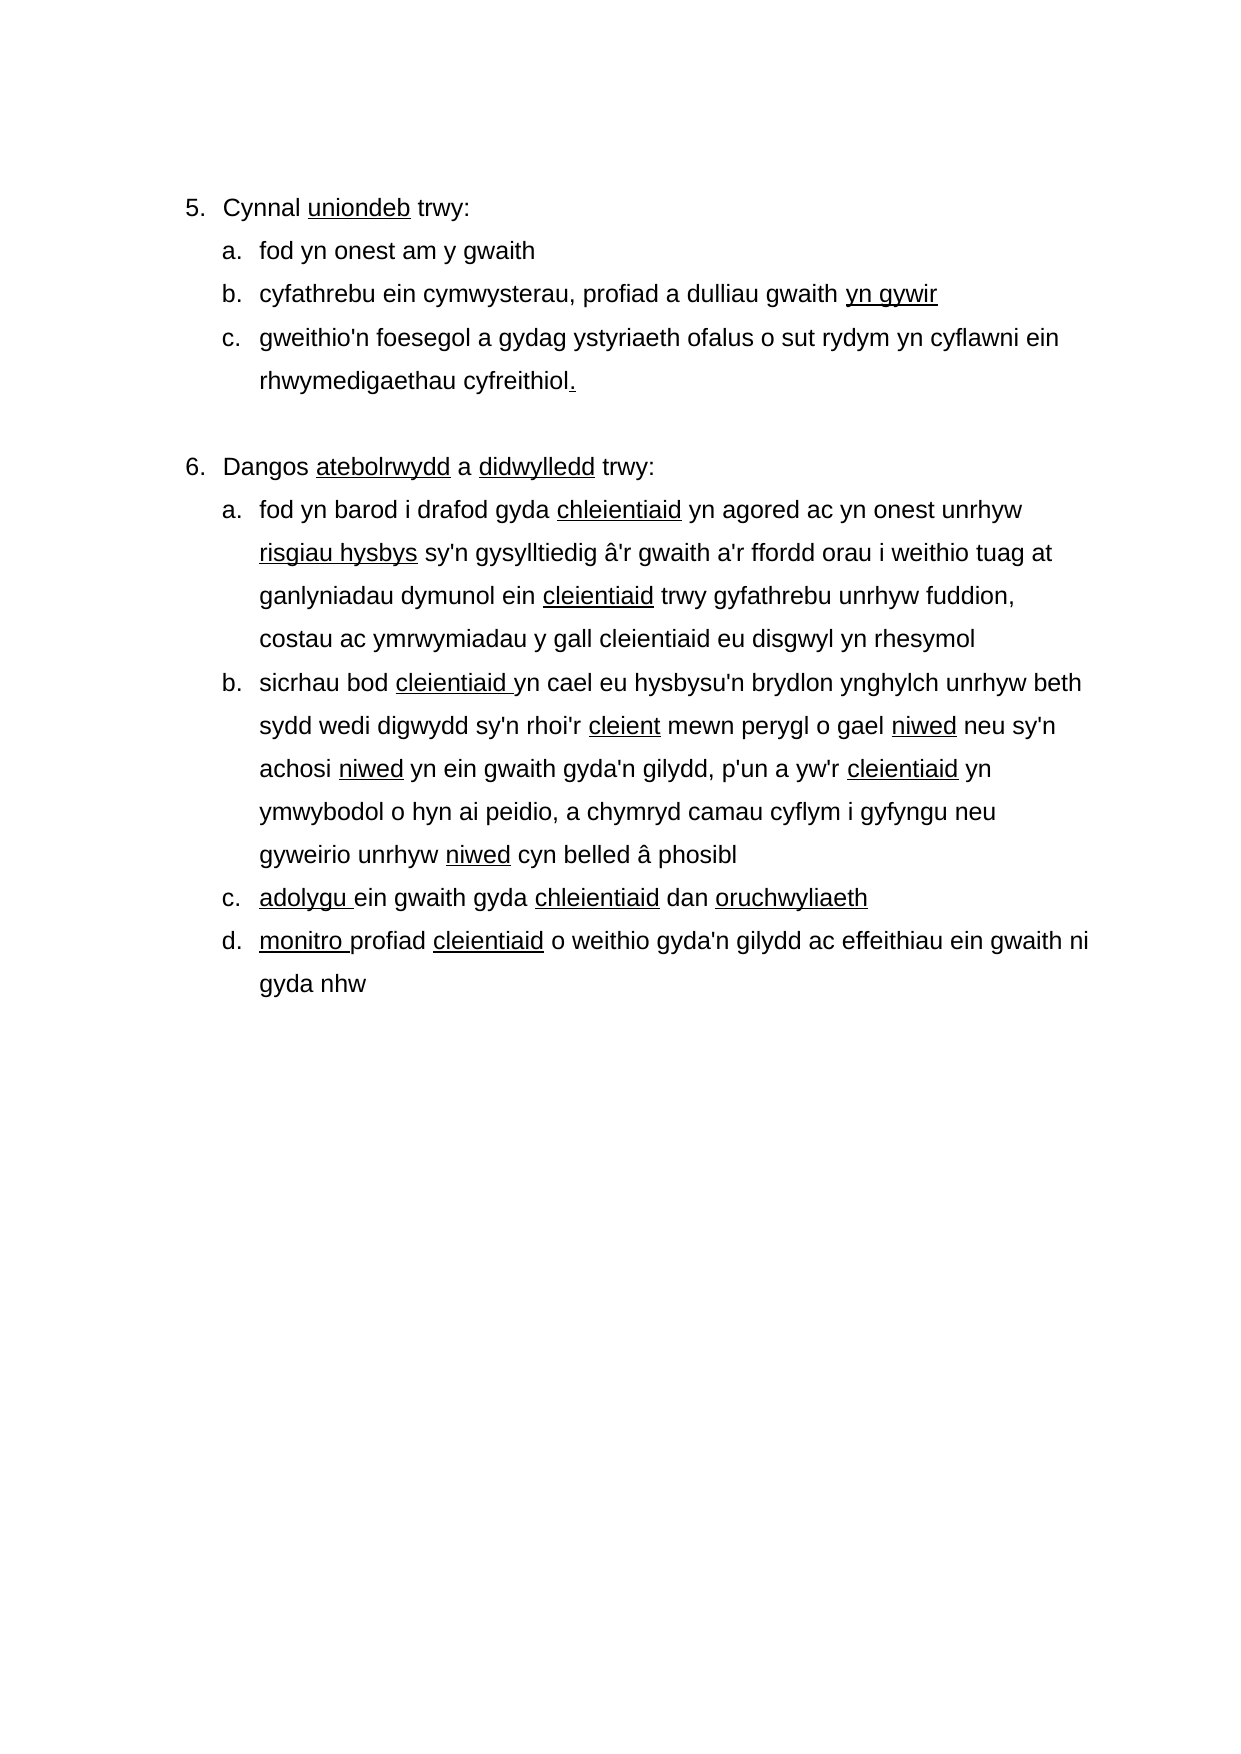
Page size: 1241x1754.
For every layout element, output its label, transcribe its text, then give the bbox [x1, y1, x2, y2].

list sicrhau bod cleientiaid yn cael eu hysbysu'n brydlon ynghylch unrhyw beth sydd wedi digwydd sy'n rhoi'r cleient mewn perygl o gael niwed neu sy'n achosi niwed yn ein gwaith gyda'n gilydd, p'un a yw'r cleientiaid yn ymwybodol o hyn ai peidio, a chymryd camau cyflym i gyfyngu neu gyweirio unrhyw niwed cyn belled â phosibl [222, 667, 1090, 869]
list Cynnal uniondeb trwy: [185, 193, 1090, 222]
list cyfathrebu ein cymwysterau, profiad a dulliau gwaith yn gywir [222, 279, 1090, 308]
list monitro profiad cleientiaid o weithio gyda'n gilydd ac effeithiau ein gwaith ni gyda nhw [222, 926, 1090, 998]
list fod yn onest am y gwaith [222, 236, 1090, 265]
list gweithio'n foesegol a gydag ystyriaeth ofalus o sut rydym yn cyflawni ein rhwymedigaethau cyfreithiol. [222, 322, 1090, 394]
list adolygu ein gwaith gyda chleientiaid dan oruchwyliaeth [222, 883, 1090, 912]
list fod yn barod i drafod gyda chleientiaid yn agored ac yn onest unrhyw risgiau hysbys sy'n gysylltiedig â'r gwaith a'r ffordd orau i weithio tuag at ganlyniadau dymunol ein cleientiaid trwy gyfathrebu unrhyw fuddion, costau ac ymrwymiadau y gall cleientiaid eu disgwyl yn rhesymol [222, 495, 1090, 653]
list Dangos atebolrwydd a didwylledd trwy: [185, 452, 1090, 481]
